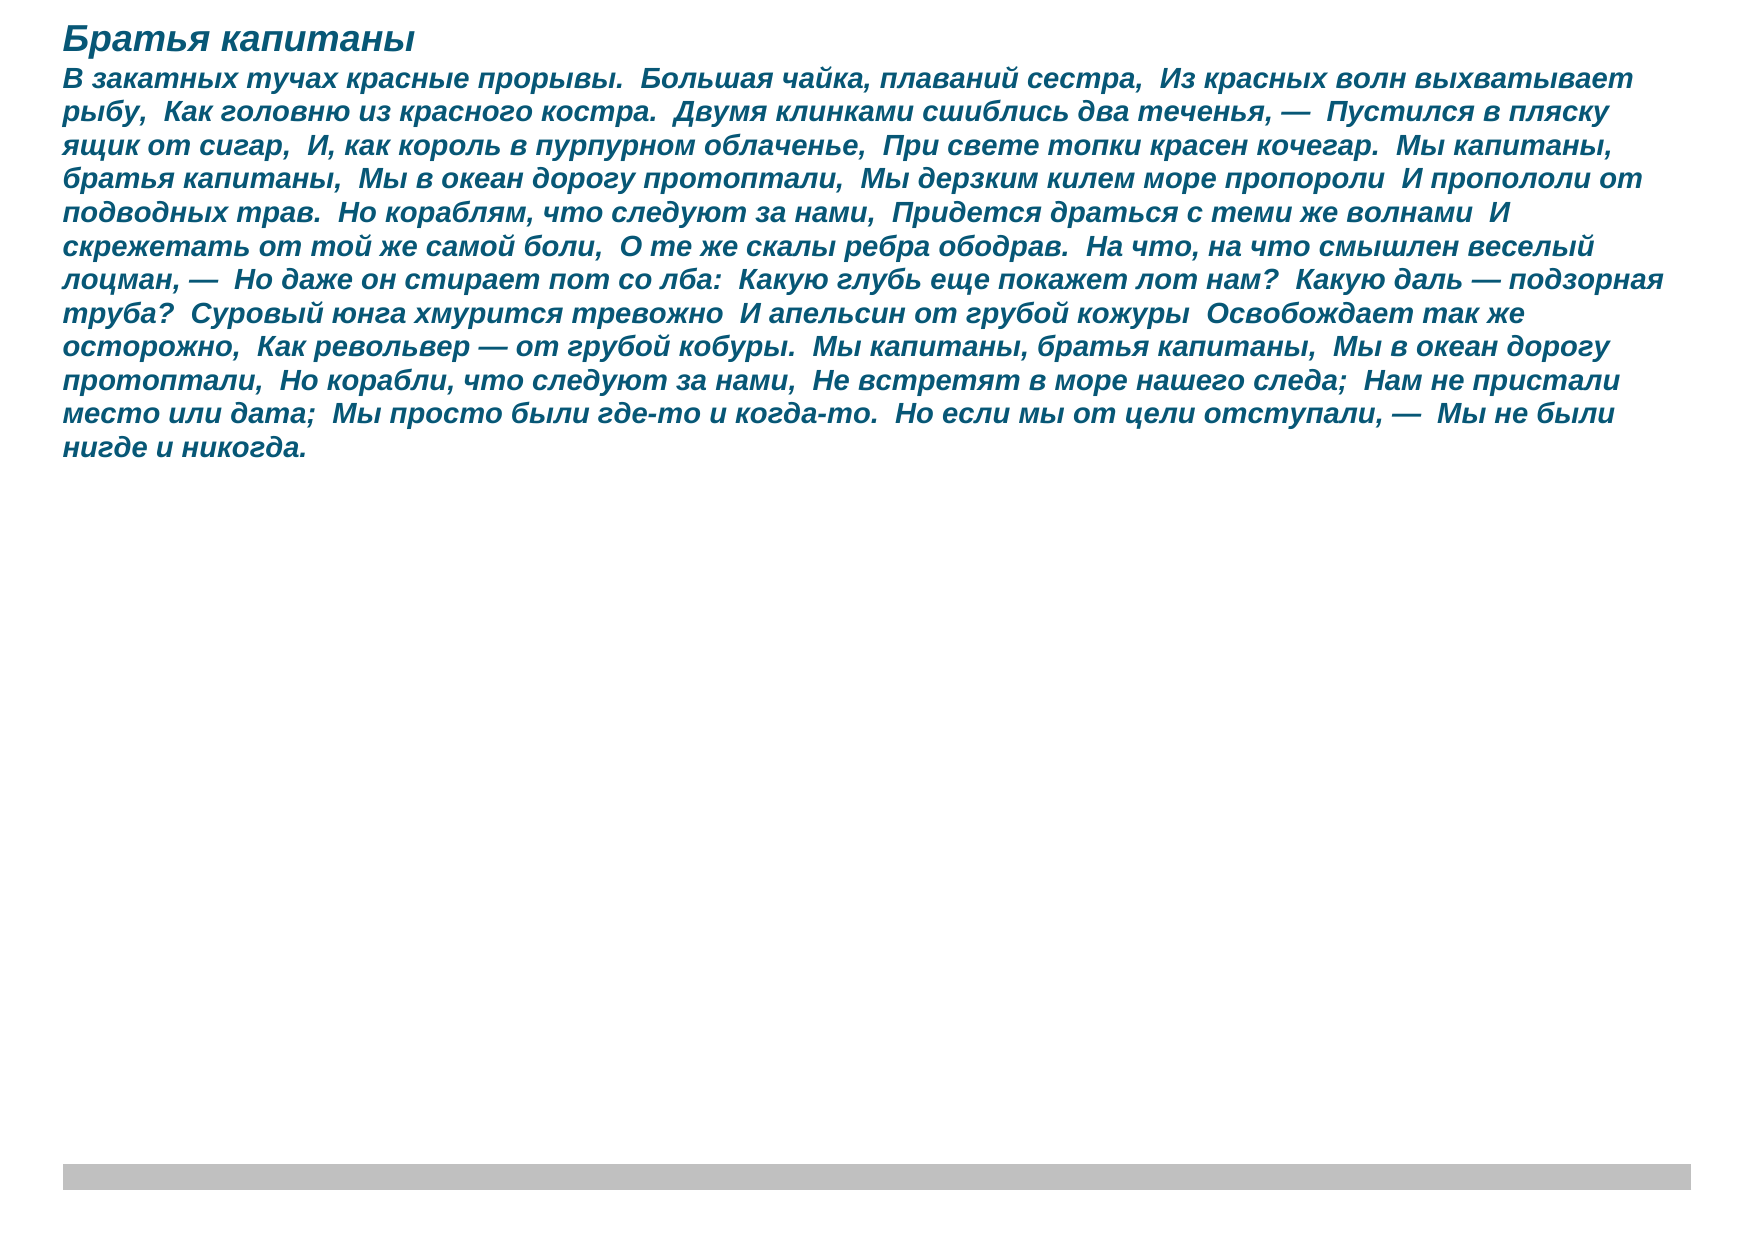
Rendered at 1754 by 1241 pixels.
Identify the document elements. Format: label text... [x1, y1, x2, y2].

text В закатных тучах красные прорывы. [62, 61, 1691, 463]
subtitle Братья капитаны [62, 17, 1691, 60]
